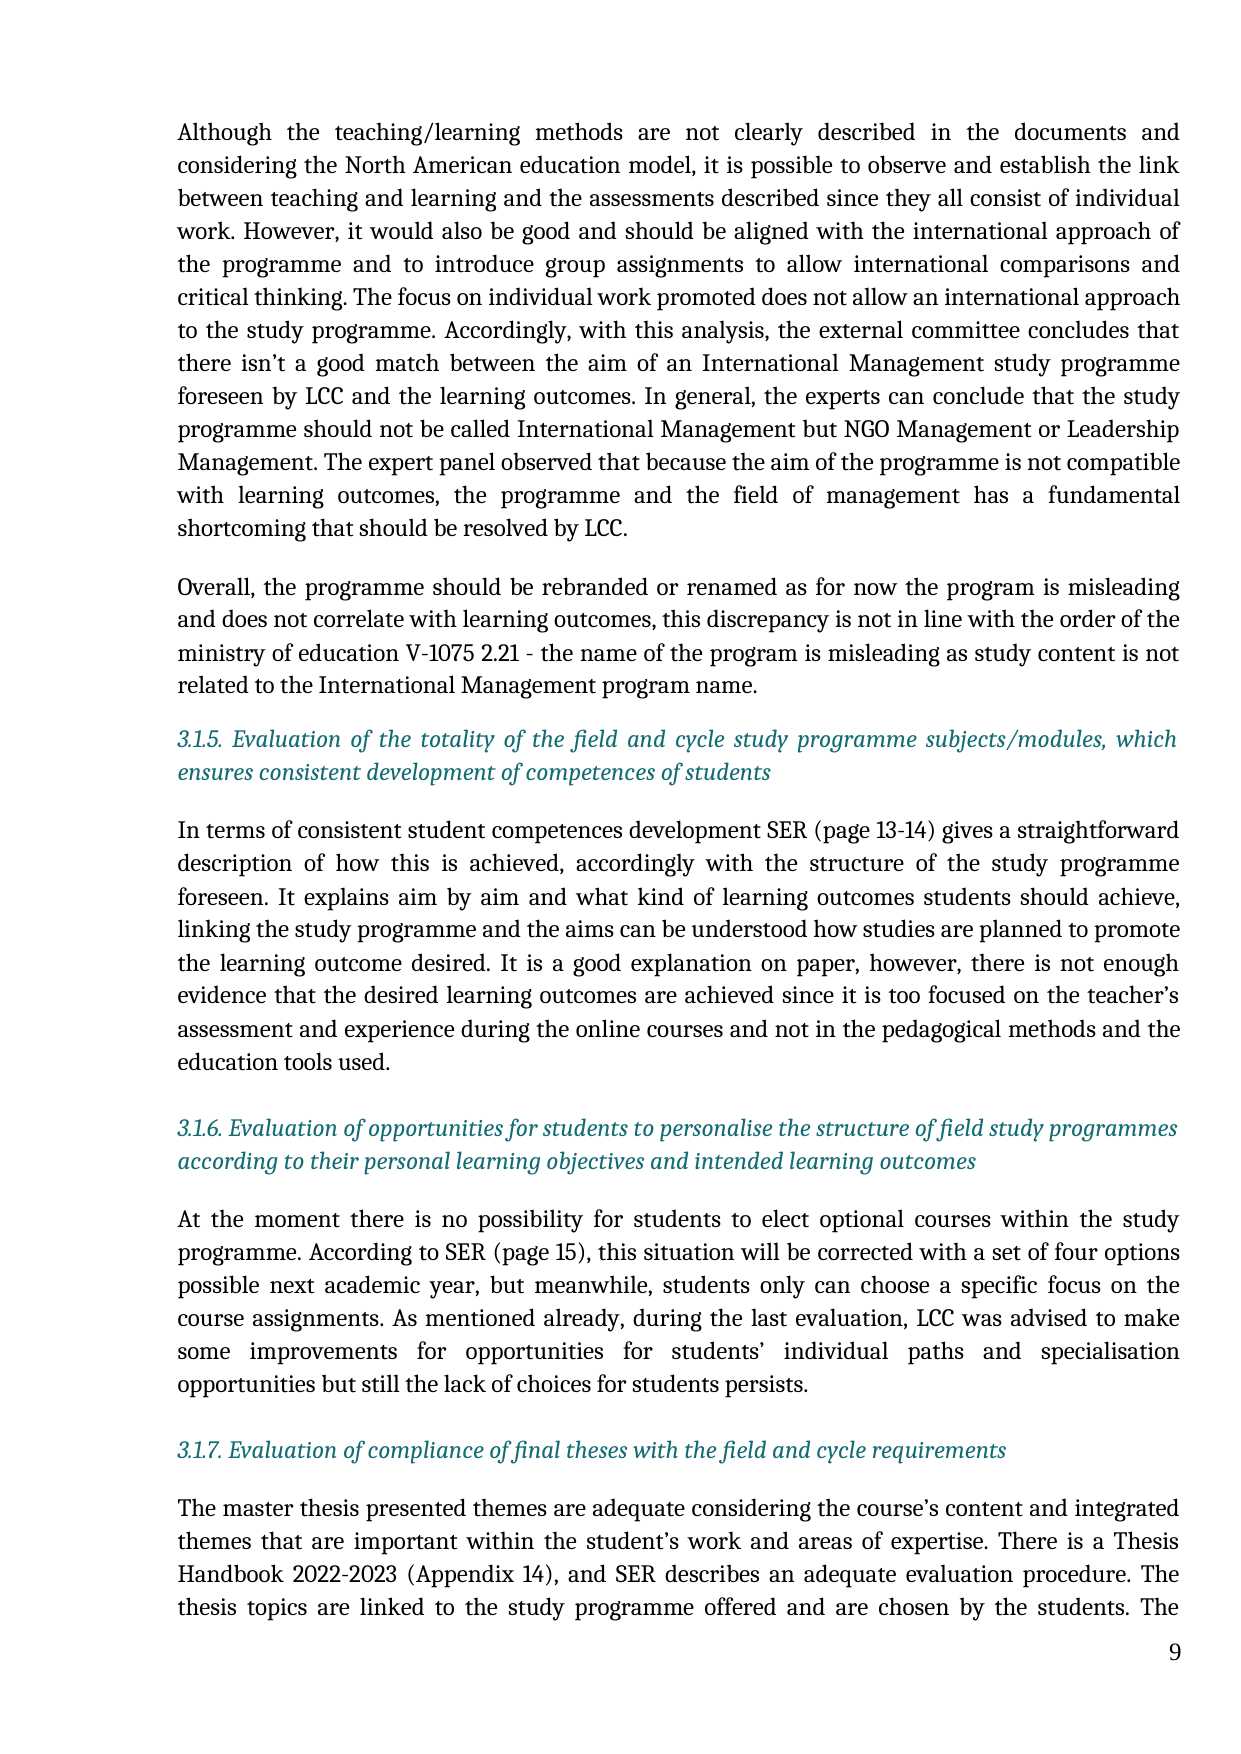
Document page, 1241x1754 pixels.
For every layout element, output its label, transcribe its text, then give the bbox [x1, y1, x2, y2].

text Although the teaching/learning methods are not clearly described in the documents and considering the North American education model, it is possible to observe and establish the link between teaching and learning and the assessments described since they all consist of individual work. However, it would also be good and should be aligned with the international approach of the programme and to introduce group assignments to allow international comparisons and critical thinking. The focus on individual work promoted does not allow an international approach to the study programme. Accordingly, with this analysis, the external committee concludes that there isn’t a good match between the aim of an International Management study programme foreseen by LCC and the learning outcomes. In general, the experts can conclude that the study programme should not be called International Management but NGO Management or Leadership Management. The expert panel observed that because the aim of the programme is not compatible with learning outcomes, the programme and the field of management has a fundamental shortcoming that should be resolved by LCC. [177, 118, 1181, 543]
text 3.1.6. Evaluation of opportunities for students to personalise the structure of field study programmes according to their personal learning objectives and intended learning outcomes [177, 1113, 1181, 1175]
text Overall, the programme should be rebranded or renamed as for now the program is misleading and does not correlate with learning outcomes, this discrepancy is not in line with the order of the ministry of education V-1075 2.21 - the name of the program is misleading as study content is not related to the International Management program name. [177, 572, 1181, 700]
text 3.1.5. Evaluation of the totality of the field and cycle study programme subjects/modules, which ensures consistent development of competences of students [177, 725, 1181, 787]
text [177, 1494, 1181, 1622]
text 3.1.7. Evaluation of compliance of final theses with the field and cycle requirements [177, 1436, 1181, 1464]
text At the moment there is no possibility for students to elect optional courses within the study programme. According to SER (page 15), this situation will be corrected with a set of four options possible next academic year, but meanwhile, students only can choose a specific focus on the course assignments. As mentioned already, during the last evaluation, LCC was advised to make some improvements for opportunities for students’ individual paths and specialisation opportunities but still the lack of choices for students persists. [177, 1204, 1181, 1398]
text In terms of consistent student competences development SER (page 13-14) gives a straightforward description of how this is achieved, accordingly with the structure of the study programme foreseen. It explains aim by aim and what kind of learning outcomes students should achieve, linking the study programme and the aims can be understood how studies are planned to promote the learning outcome desired. It is a good explanation on paper, however, there is not enough evidence that the desired learning outcomes are achieved since it is too focused on the teacher’s assessment and experience during the online courses and not in the pedagogical methods and the education tools used. [177, 816, 1181, 1076]
